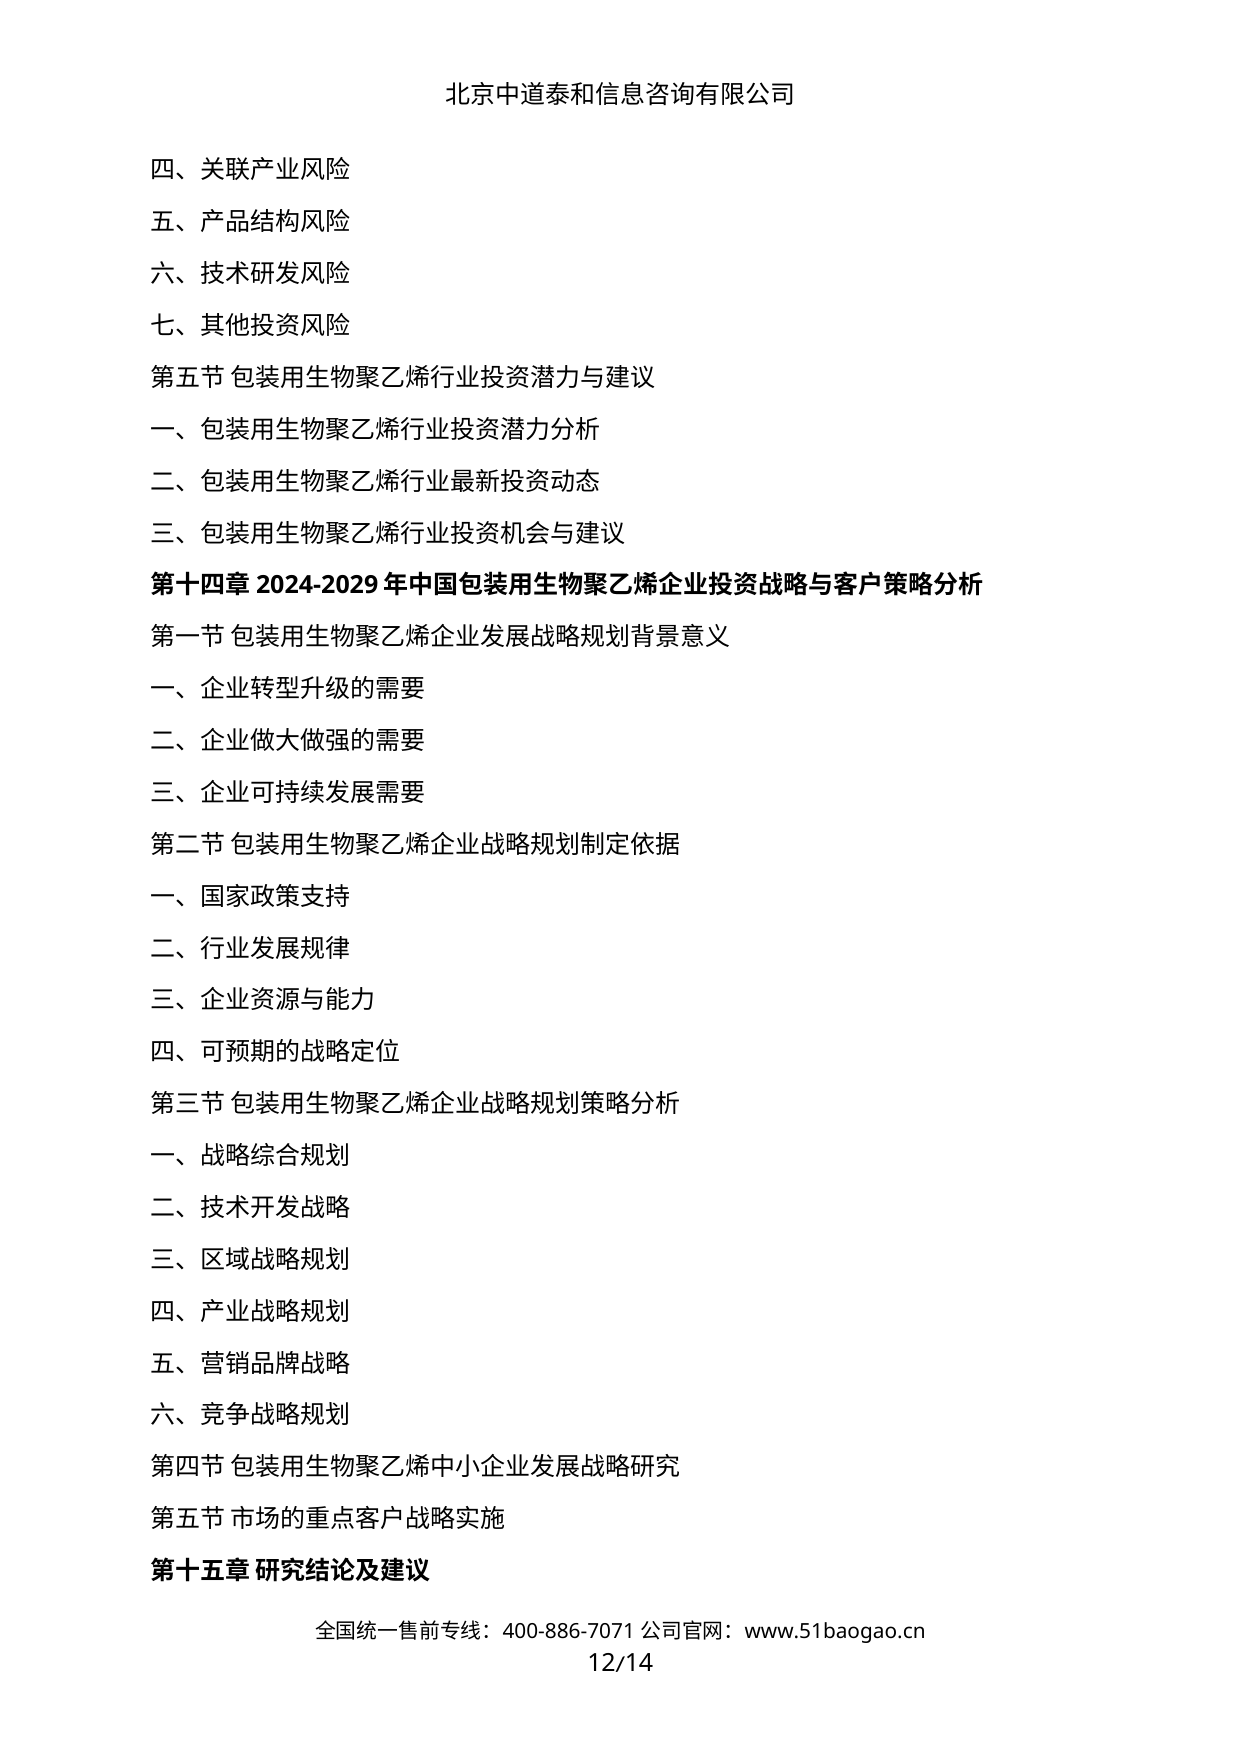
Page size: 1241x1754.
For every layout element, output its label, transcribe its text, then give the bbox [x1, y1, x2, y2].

text 三、企业资源与能力 [150, 980, 1090, 1016]
text 第一节 包装用生物聚乙烯企业发展战略规划背景意义 [150, 617, 1090, 653]
text 一、企业转型升级的需要 [150, 669, 1090, 705]
text 三、区域战略规划 [150, 1239, 1090, 1276]
text 六、技术研发风险 [150, 254, 1090, 290]
text 第三节 包装用生物聚乙烯企业战略规划策略分析 [150, 1084, 1090, 1120]
text 第四节 包装用生物聚乙烯中小企业发展战略研究 [150, 1447, 1090, 1483]
text 五、产品结构风险 [150, 202, 1090, 238]
text 第五节 包装用生物聚乙烯行业投资潜力与建议 [150, 357, 1090, 394]
text 一、战略综合规划 [150, 1136, 1090, 1172]
text 二、行业发展规律 [150, 928, 1090, 964]
text 四、关联产业风险 [150, 150, 1090, 186]
text 四、可预期的战略定位 [150, 1032, 1090, 1068]
text 六、竞争战略规划 [150, 1395, 1090, 1431]
text 一、包装用生物聚乙烯行业投资潜力分析 [150, 409, 1090, 446]
text 二、企业做大做强的需要 [150, 721, 1090, 757]
text 二、包装用生物聚乙烯行业最新投资动态 [150, 461, 1090, 497]
text 五、营销品牌战略 [150, 1343, 1090, 1379]
text 第五节 市场的重点客户战略实施 [150, 1499, 1090, 1535]
text 第十五章 研究结论及建议 [150, 1551, 1090, 1587]
text 三、企业可持续发展需要 [150, 772, 1090, 809]
text 第十四章 2024-2029年中国包装用生物聚乙烯企业投资战略与客户策略分析 [150, 565, 1090, 601]
text 一、国家政策支持 [150, 876, 1090, 912]
text 三、包装用生物聚乙烯行业投资机会与建议 [150, 513, 1090, 549]
text 七、其他投资风险 [150, 306, 1090, 342]
text 二、技术开发战略 [150, 1187, 1090, 1224]
text 四、产业战略规划 [150, 1291, 1090, 1327]
text 第二节 包装用生物聚乙烯企业战略规划制定依据 [150, 824, 1090, 861]
